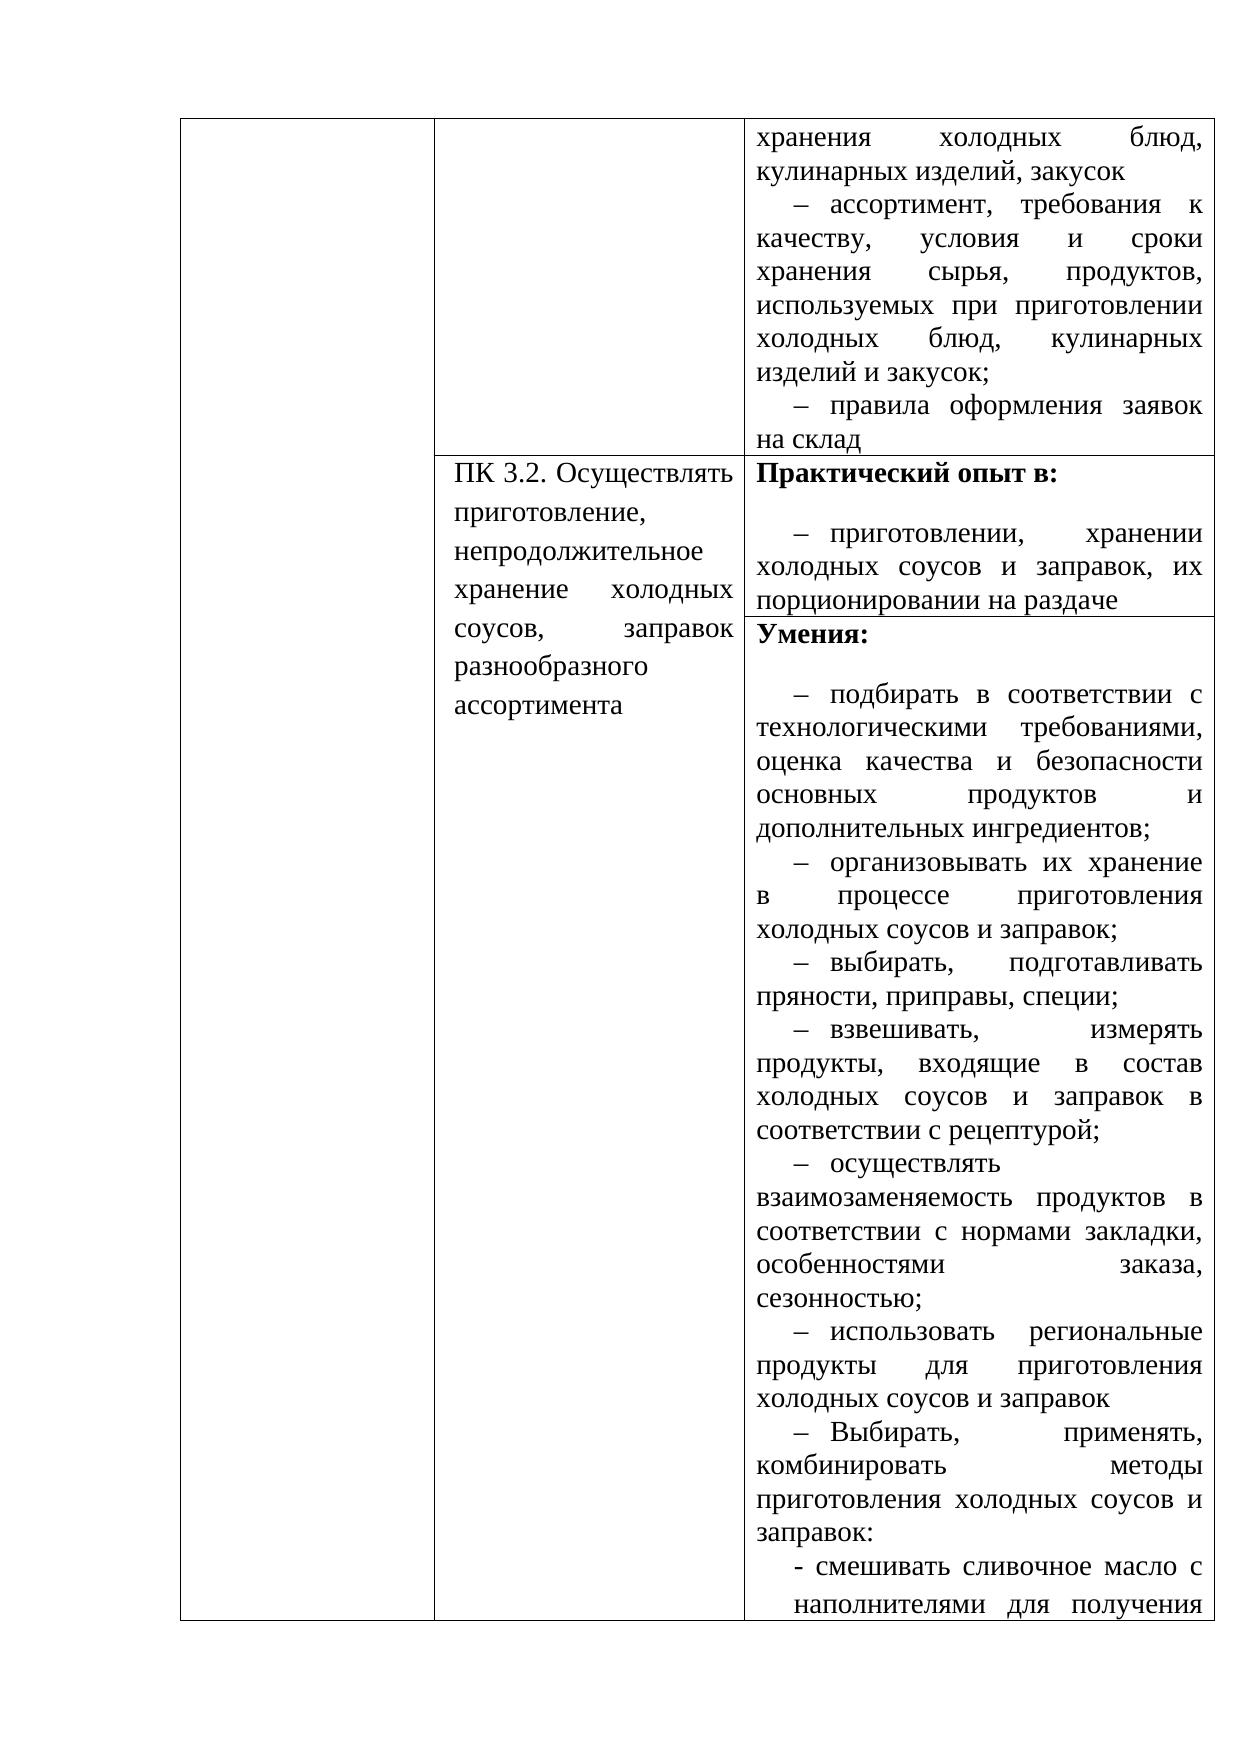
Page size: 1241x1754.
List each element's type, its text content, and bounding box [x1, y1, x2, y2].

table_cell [745, 119, 1214, 454]
table_cell ПК 3.2. Осуществлять приготовление, непродолжительное хранение холодных соусов, заправок разнообразного ассортимента [435, 456, 744, 1620]
table_cell Практический опыт в: приготовлении, хранении холодных соусов и заправок, их порционировании на раздаче [745, 456, 1214, 616]
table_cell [745, 617, 1214, 1620]
